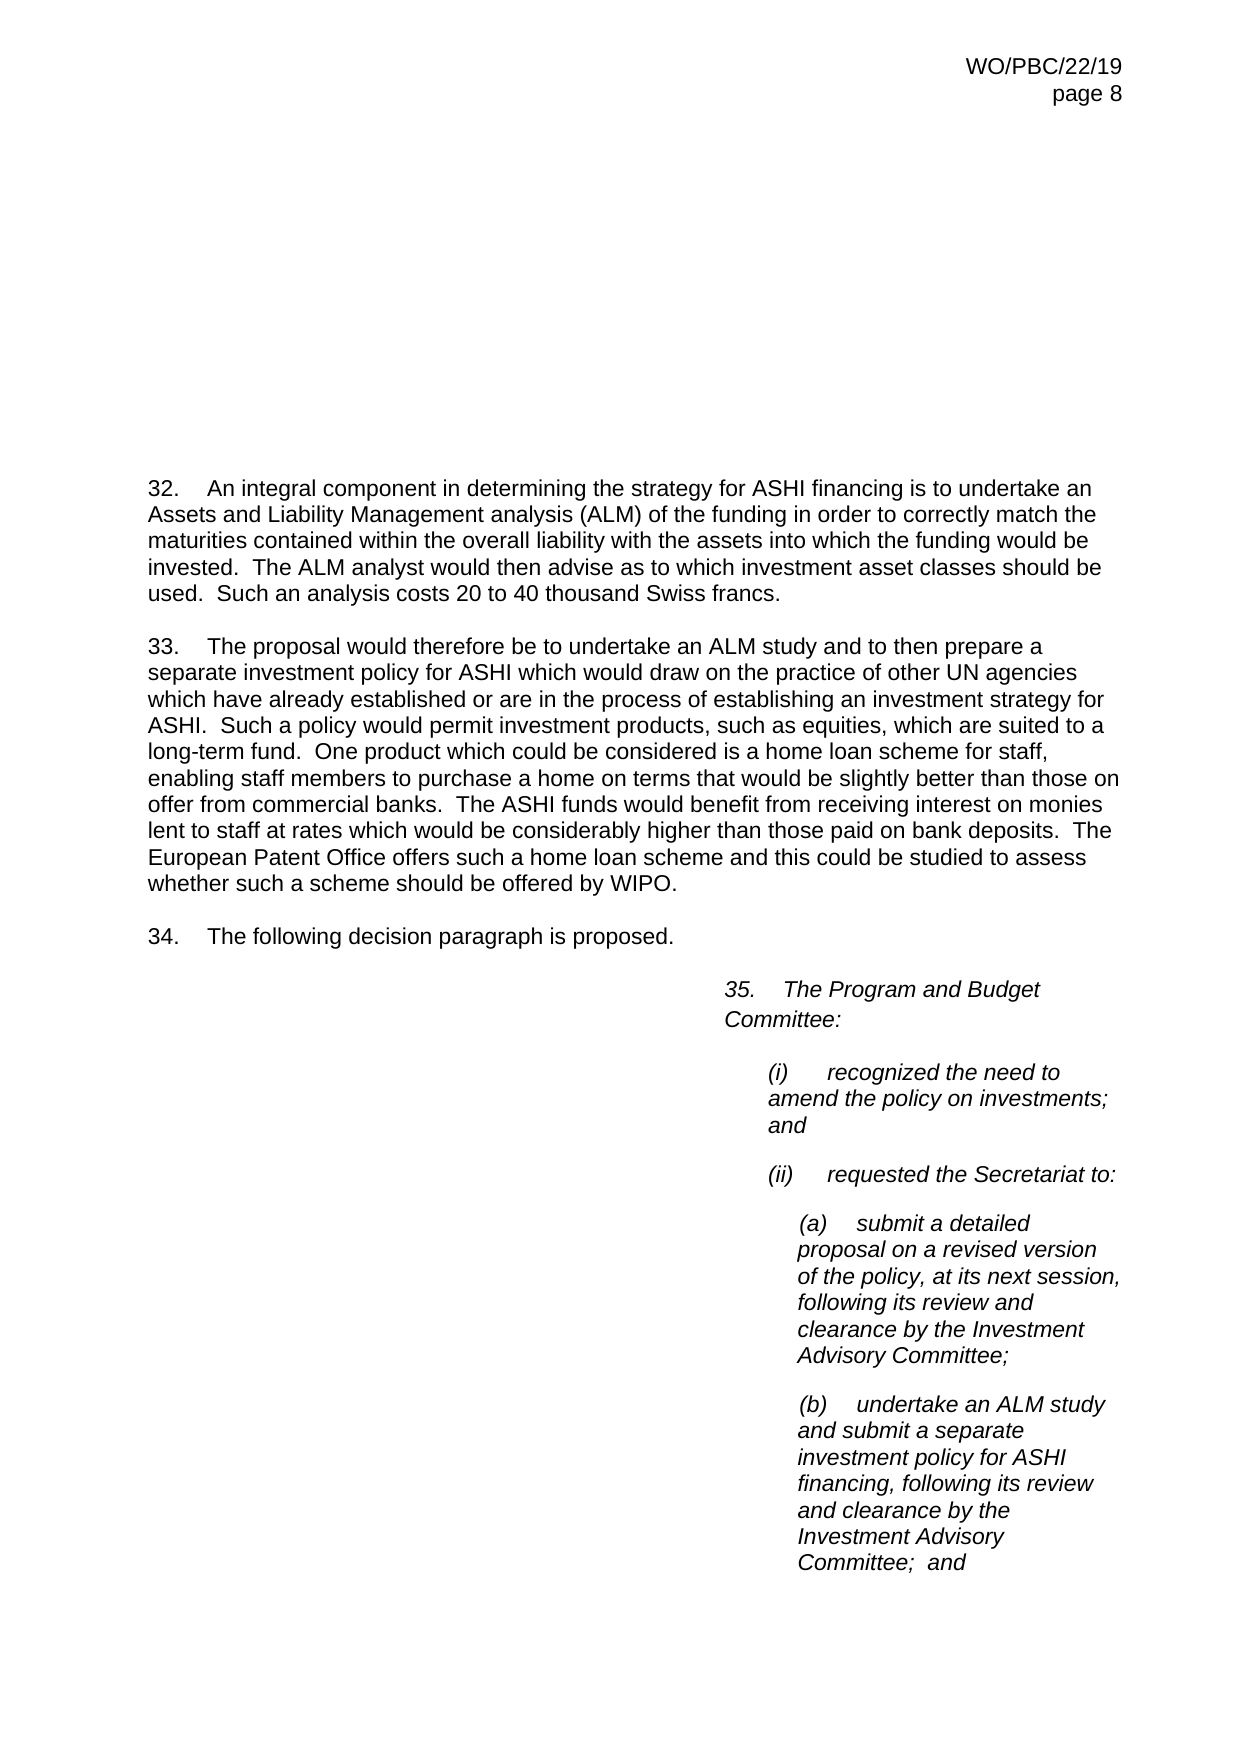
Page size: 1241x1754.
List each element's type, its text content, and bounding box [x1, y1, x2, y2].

list The following decision paragraph is proposed. [148, 923, 1122, 949]
list The Program and Budget Committee: [724, 976, 1122, 1032]
list An integral component in determining the strategy for ASHI financing is to undertake an Assets and Liability Management analysis (ALM) of the funding in order to correctly match the maturities contained within the overall liability with the assets into which the funding would be invested. The ALM analyst would then advise as to which investment asset classes should be used. Such an analysis costs 20 to 40 thousand Swiss francs. [148, 475, 1122, 607]
text recognized the need to amend the policy on investments; and [768, 1059, 1122, 1138]
text requested the Secretariat to: [768, 1161, 1122, 1187]
list The proposal would therefore be to undertake an ALM study and to then prepare a separate investment policy for ASHI which would draw on the practice of other UN agencies which have already established or are in the process of establishing an investment strategy for ASHI. Such a policy would permit investment products, such as equities, which are suited to a long-term fund. One product which could be considered is a home loan scheme for staff, enabling staff members to purchase a home on terms that would be slightly better than those on offer from commercial banks. The ASHI funds would benefit from receiving interest on monies lent to staff at rates which would be considerably higher than those paid on bank deposits. The European Patent Office offers such a home loan scheme and this could be studied to assess whether such a scheme should be offered by WIPO. [148, 633, 1122, 896]
list submit a detailed proposal on a revised version of the policy, at its next session, following its review and clearance by the Investment Advisory Committee; [797, 1210, 1122, 1368]
list undertake an ALM study and submit a separate investment policy for ASHI financing, following its review and clearance by the Investment Advisory Committee; and [797, 1391, 1122, 1576]
